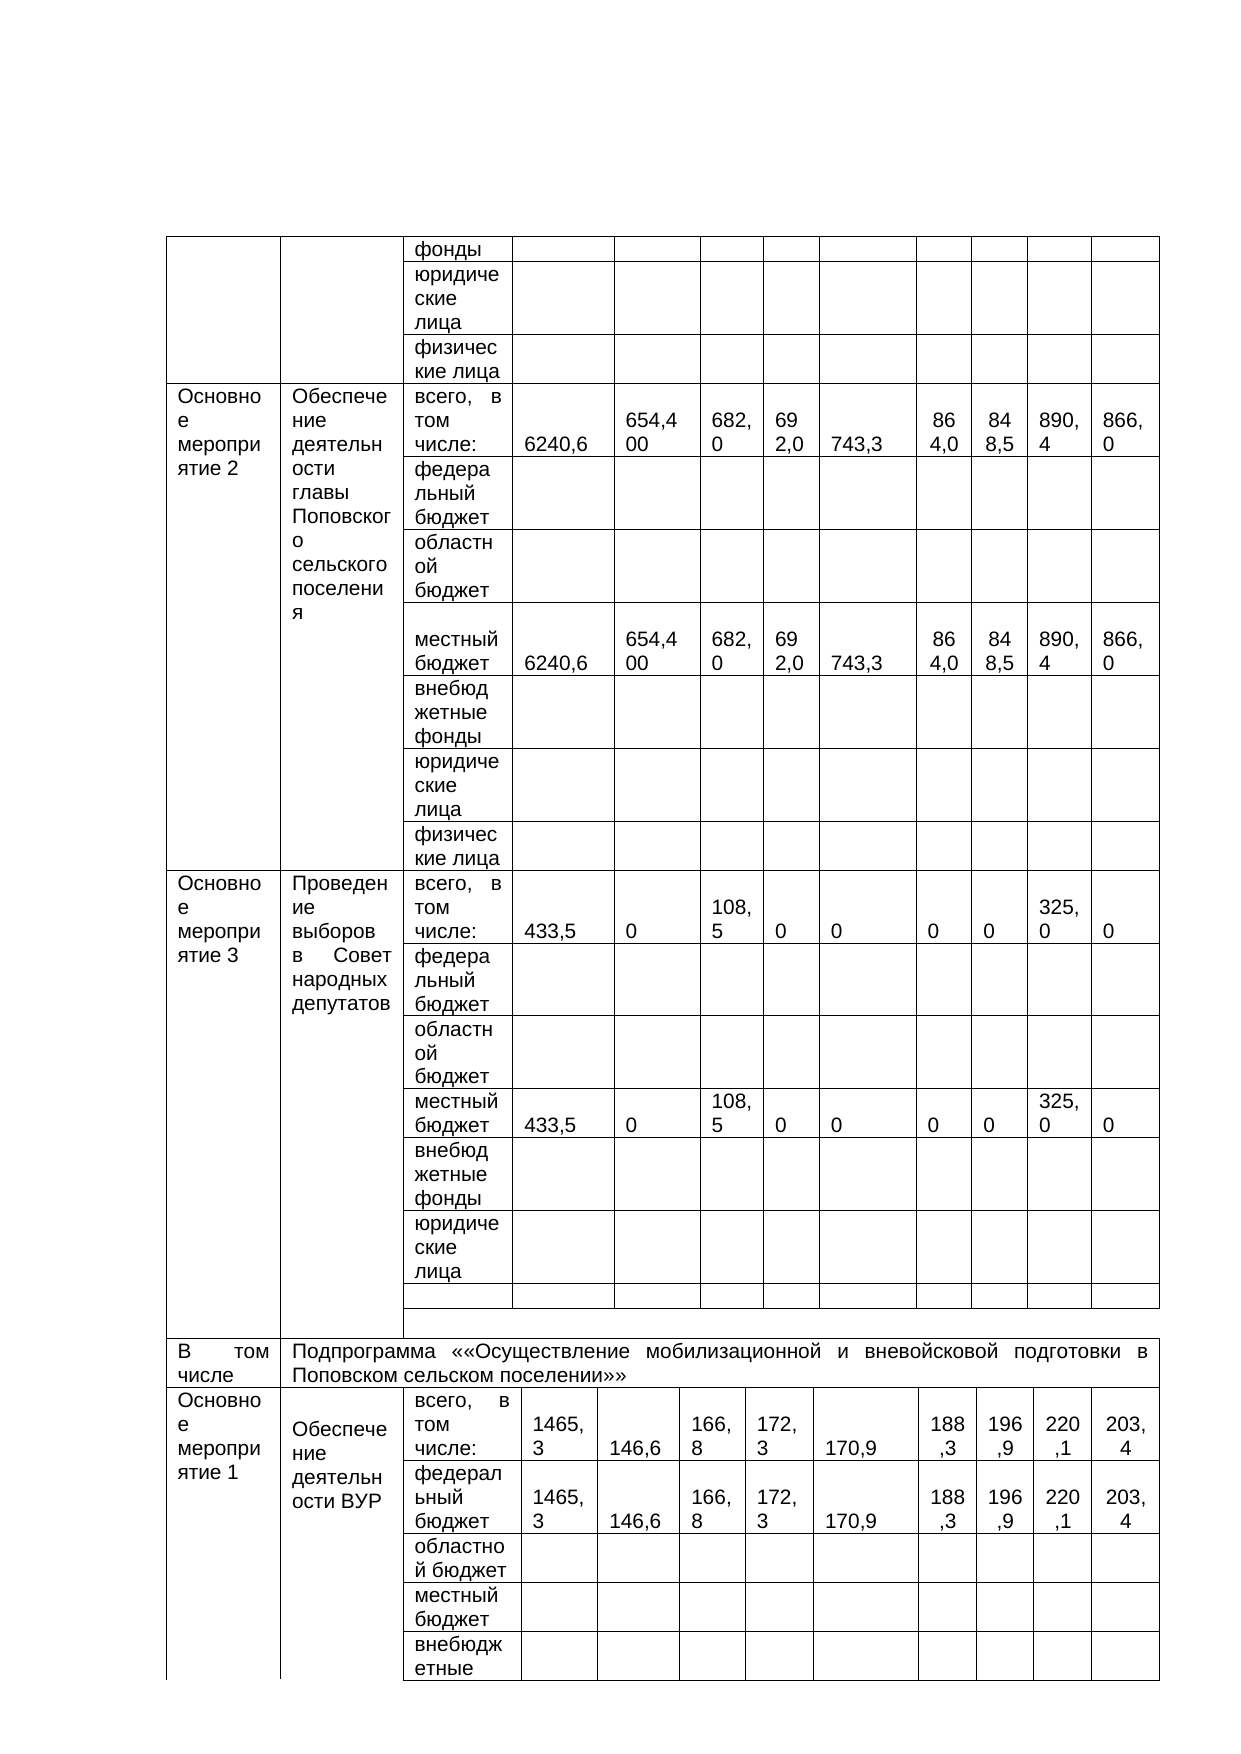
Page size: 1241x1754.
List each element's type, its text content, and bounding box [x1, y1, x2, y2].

table_cell [1092, 1632, 1159, 1679]
table_cell 170,9 [814, 1388, 918, 1460]
table_cell [1092, 1016, 1159, 1088]
table_cell [513, 749, 614, 821]
table_cell [680, 1632, 745, 1679]
table_cell 0 [1092, 871, 1159, 942]
table_cell 166,8 [680, 1388, 745, 1460]
table_cell [1092, 1583, 1159, 1631]
table_cell [615, 1016, 700, 1088]
table_cell [1092, 335, 1159, 383]
table_cell [764, 944, 819, 1015]
table_cell [977, 1632, 1033, 1679]
table_cell [813, 1309, 819, 1338]
table_cell 325,0 [1028, 1089, 1091, 1137]
table_cell [820, 749, 916, 821]
table_cell [615, 749, 700, 821]
table_cell [918, 1309, 971, 1338]
table_cell 890,4 [1028, 384, 1091, 456]
table_cell [1028, 1211, 1091, 1283]
table_cell [615, 237, 700, 261]
table_cell [764, 1138, 819, 1210]
table_cell 196,9 [977, 1461, 1033, 1533]
table_cell Проведение выборов в Совет народных депутатов [281, 871, 403, 1338]
table_cell 6240,6 [513, 603, 614, 675]
table_cell [764, 1284, 819, 1308]
table_cell 0 [1092, 1089, 1159, 1137]
table_cell [917, 457, 971, 529]
table_cell [1028, 1284, 1091, 1308]
table_cell [972, 1138, 1027, 1210]
table_cell 325,0 [1028, 871, 1091, 942]
table_cell 0 [820, 871, 916, 942]
table_cell [1092, 1211, 1159, 1283]
table_cell 864,0 [917, 603, 971, 675]
table_cell [971, 1309, 976, 1338]
table_cell юридические лица [404, 262, 512, 334]
table_cell [513, 530, 614, 602]
table_cell федеральный бюджет [404, 944, 512, 1015]
table_cell [701, 457, 763, 529]
table_cell 433,5 [513, 1089, 614, 1137]
table_cell [972, 1211, 1027, 1283]
table_cell [701, 1138, 763, 1210]
table_cell 108,5 [701, 871, 763, 942]
table_cell 172,3 [746, 1461, 813, 1533]
table_cell [820, 1016, 916, 1088]
table_cell юридические лица [404, 749, 512, 821]
table_cell 692,0 [764, 603, 819, 675]
table_cell федеральный бюджет [404, 1461, 521, 1533]
table_cell 743,3 [820, 603, 916, 675]
table_cell физические лица [404, 335, 512, 383]
table_cell внебюджетные фонды [404, 1138, 512, 1210]
table_cell [1028, 749, 1091, 821]
table_cell физические лица [404, 822, 512, 869]
table_cell [615, 1211, 700, 1283]
table_cell [917, 237, 971, 261]
table_cell [404, 1284, 512, 1308]
table_cell [764, 457, 819, 529]
table_cell [972, 1016, 1027, 1088]
table_cell 654,400 [615, 603, 700, 675]
table_cell [917, 1284, 971, 1308]
table_cell 172,3 [746, 1388, 813, 1460]
table_cell [680, 1583, 745, 1631]
table_cell [1091, 1309, 1160, 1338]
table_cell [972, 262, 1027, 334]
table_cell [1092, 676, 1159, 748]
table_cell [917, 749, 971, 821]
table_cell 188,3 [919, 1461, 976, 1533]
table_cell [917, 335, 971, 383]
table_cell [615, 676, 700, 748]
table_cell [919, 1632, 976, 1679]
table_cell [615, 457, 700, 529]
table_cell [701, 676, 763, 748]
table_cell [615, 530, 700, 602]
table_cell [972, 237, 1027, 261]
table_cell [764, 822, 819, 869]
table_cell [830, 1309, 916, 1338]
table_cell [701, 530, 763, 602]
table_cell [746, 1583, 813, 1631]
table_cell 146,6 [598, 1388, 679, 1460]
table_cell Основное мероприятие 2 [167, 384, 280, 869]
table_cell [917, 676, 971, 748]
table_cell 166,8 [680, 1461, 745, 1533]
table_cell [820, 335, 916, 383]
table_cell [513, 335, 614, 383]
table_cell [1028, 262, 1091, 334]
table_cell [701, 237, 763, 261]
table_cell [701, 1016, 763, 1088]
table_cell Подпрограмма ««Осуществление мобилизационной и вневойсковой подготовки в Поповском сельском поселении»» [281, 1339, 1159, 1387]
table_cell [513, 1309, 521, 1338]
table_cell [820, 262, 916, 334]
table_cell 848,5 [972, 384, 1027, 456]
table_cell [764, 1016, 819, 1088]
table_cell [820, 1211, 916, 1283]
table_cell 654,400 [615, 384, 700, 456]
table_cell [615, 335, 700, 383]
table_cell [820, 237, 916, 261]
table_cell 0 [972, 1089, 1027, 1137]
table_cell [976, 1309, 1027, 1338]
table_cell [917, 822, 971, 869]
table_cell [701, 1284, 763, 1308]
table_cell [764, 262, 819, 334]
table_cell [972, 749, 1027, 821]
table_cell [680, 1534, 745, 1582]
table_cell областной бюджет [404, 530, 512, 602]
table_cell [1092, 1534, 1159, 1582]
table_cell [513, 237, 614, 261]
table_cell [1033, 1309, 1091, 1338]
table_cell [917, 262, 971, 334]
table_cell [764, 335, 819, 383]
table_cell [1092, 237, 1159, 261]
table_cell [917, 944, 971, 1015]
table_cell [764, 749, 819, 821]
table_cell [919, 1534, 976, 1582]
table_cell [513, 676, 614, 748]
table_cell 188,3 [919, 1388, 976, 1460]
table_cell 743,3 [820, 384, 916, 456]
table_cell [1034, 1583, 1091, 1631]
table_cell [615, 944, 700, 1015]
table_cell [598, 1534, 679, 1582]
table_cell 682,0 [701, 603, 763, 675]
table_cell [615, 822, 700, 869]
table_cell [764, 1211, 819, 1283]
table_cell Обеспечение деятельности ВУР [281, 1388, 403, 1679]
table_cell областной бюджет [404, 1016, 512, 1088]
table_cell [805, 1309, 813, 1338]
table_cell [522, 1534, 597, 1582]
table_cell [764, 676, 819, 748]
table_cell 682,0 [701, 384, 763, 456]
table_cell [917, 1138, 971, 1210]
table_cell областной бюджет [404, 1534, 521, 1582]
table_cell [701, 335, 763, 383]
table_cell [1092, 1138, 1159, 1210]
table_cell [820, 944, 916, 1015]
table_cell внебюджетные фонды [404, 676, 512, 748]
table_cell [1028, 676, 1091, 748]
table_cell [972, 676, 1027, 748]
table_cell [522, 1583, 597, 1631]
table_cell [814, 1632, 918, 1679]
table_cell [820, 530, 916, 602]
table_cell 220,1 [1034, 1388, 1091, 1460]
table_cell 848,5 [972, 603, 1027, 675]
table_cell [513, 944, 614, 1015]
table_cell Основное мероприятие 3 [167, 871, 280, 1338]
table_cell [1028, 237, 1091, 261]
table_cell [972, 457, 1027, 529]
table_cell местный бюджет [404, 1089, 512, 1137]
table_cell [615, 262, 700, 334]
table_cell [513, 1211, 614, 1283]
table_cell 220,1 [1034, 1461, 1091, 1533]
table_cell 0 [917, 1089, 971, 1137]
table_cell 0 [615, 871, 700, 942]
table_cell [977, 1583, 1033, 1631]
table_cell [701, 749, 763, 821]
table_cell [814, 1583, 918, 1631]
table_cell [680, 1309, 700, 1338]
table_cell [1028, 944, 1091, 1015]
table_cell [1028, 457, 1091, 529]
table_cell [819, 1309, 830, 1338]
table_cell В том числе [167, 1339, 280, 1387]
table_cell 6240,6 [513, 384, 614, 456]
table_cell [1028, 1016, 1091, 1088]
table_cell [598, 1309, 614, 1338]
table_cell 0 [972, 871, 1027, 942]
table_cell [521, 1309, 598, 1338]
table_cell 146,6 [598, 1461, 679, 1533]
table_cell всего, в том числе: [404, 1388, 521, 1460]
table_cell внебюджетные фонды [404, 1632, 521, 1679]
table_cell [1028, 822, 1091, 869]
table_cell 692,0 [764, 384, 819, 456]
table_cell [513, 262, 614, 334]
table_cell 203,4 [1092, 1388, 1159, 1460]
table_cell [917, 1211, 971, 1283]
table_cell 433,5 [513, 871, 614, 942]
table_cell [1028, 1138, 1091, 1210]
table_cell [1092, 822, 1159, 869]
table_cell [1034, 1534, 1091, 1582]
table_cell всего, в том числе: [404, 384, 512, 456]
table_cell [746, 1632, 813, 1679]
table_cell [701, 944, 763, 1015]
table_cell [513, 457, 614, 529]
table_cell [598, 1583, 679, 1631]
table_cell 864,0 [917, 384, 971, 456]
table_cell [1028, 335, 1091, 383]
table_cell [820, 457, 916, 529]
table_cell [820, 822, 916, 869]
table_cell [919, 1583, 976, 1631]
table_cell [700, 1309, 745, 1338]
table_cell 866,0 [1092, 603, 1159, 675]
table_cell [820, 676, 916, 748]
table_cell 0 [764, 871, 819, 942]
table_cell [1092, 749, 1159, 821]
table_cell 890,4 [1028, 603, 1091, 675]
table_cell [972, 944, 1027, 1015]
table_cell [764, 237, 819, 261]
table_cell [764, 530, 819, 602]
table_cell 0 [820, 1089, 916, 1137]
table_cell Основное мероприятие 1 [167, 1388, 280, 1679]
table_cell [598, 1632, 679, 1679]
table_cell [701, 262, 763, 334]
table_cell [1092, 530, 1159, 602]
table_cell 203,4 [1092, 1461, 1159, 1533]
table_cell Обеспечение деятельности главы Поповского сельского поселения [281, 384, 403, 869]
table_cell 866,0 [1092, 384, 1159, 456]
table_cell 196,9 [977, 1388, 1033, 1460]
table_cell [1092, 1284, 1159, 1308]
table_cell [1092, 944, 1159, 1015]
table_cell [972, 1284, 1027, 1308]
table_cell [522, 1632, 597, 1679]
table_cell 1465,3 [522, 1388, 597, 1460]
table_cell федеральный бюджет [404, 457, 512, 529]
table_cell [404, 1309, 513, 1338]
table_cell [1028, 530, 1091, 602]
table_cell 0 [764, 1089, 819, 1137]
table_cell [764, 1309, 805, 1338]
table_cell юридические лица [404, 1211, 512, 1283]
table_cell [814, 1534, 918, 1582]
table_cell внебюджетные фонды [404, 237, 512, 261]
table_cell [1027, 1309, 1033, 1338]
table_cell [615, 1284, 700, 1308]
table_cell [614, 1309, 680, 1338]
table_cell [1092, 262, 1159, 334]
table_cell [820, 1284, 916, 1308]
table_cell [615, 1138, 700, 1210]
table_cell [1034, 1632, 1091, 1679]
table_cell [972, 530, 1027, 602]
table_cell [977, 1534, 1033, 1582]
table_cell [972, 335, 1027, 383]
table_cell [513, 1016, 614, 1088]
table_cell местный бюджет [404, 603, 512, 675]
table_cell 0 [615, 1089, 700, 1137]
table_cell [701, 822, 763, 869]
table_cell 1465,3 [522, 1461, 597, 1533]
table_cell 0 [917, 871, 971, 942]
table_cell 108,5 [701, 1089, 763, 1137]
table_cell [513, 822, 614, 869]
table_cell [917, 1016, 971, 1088]
table_cell всего, в том числе: [404, 871, 512, 942]
table_cell [701, 1211, 763, 1283]
table_cell [972, 822, 1027, 869]
table_cell 170,9 [814, 1461, 918, 1533]
table_cell [513, 1284, 614, 1308]
table_cell [820, 1138, 916, 1210]
table_cell [513, 1138, 614, 1210]
table_cell [917, 530, 971, 602]
table_cell местный бюджет [404, 1583, 521, 1631]
table_cell [746, 1534, 813, 1582]
table_cell [745, 1309, 763, 1338]
table_cell [1092, 457, 1159, 529]
